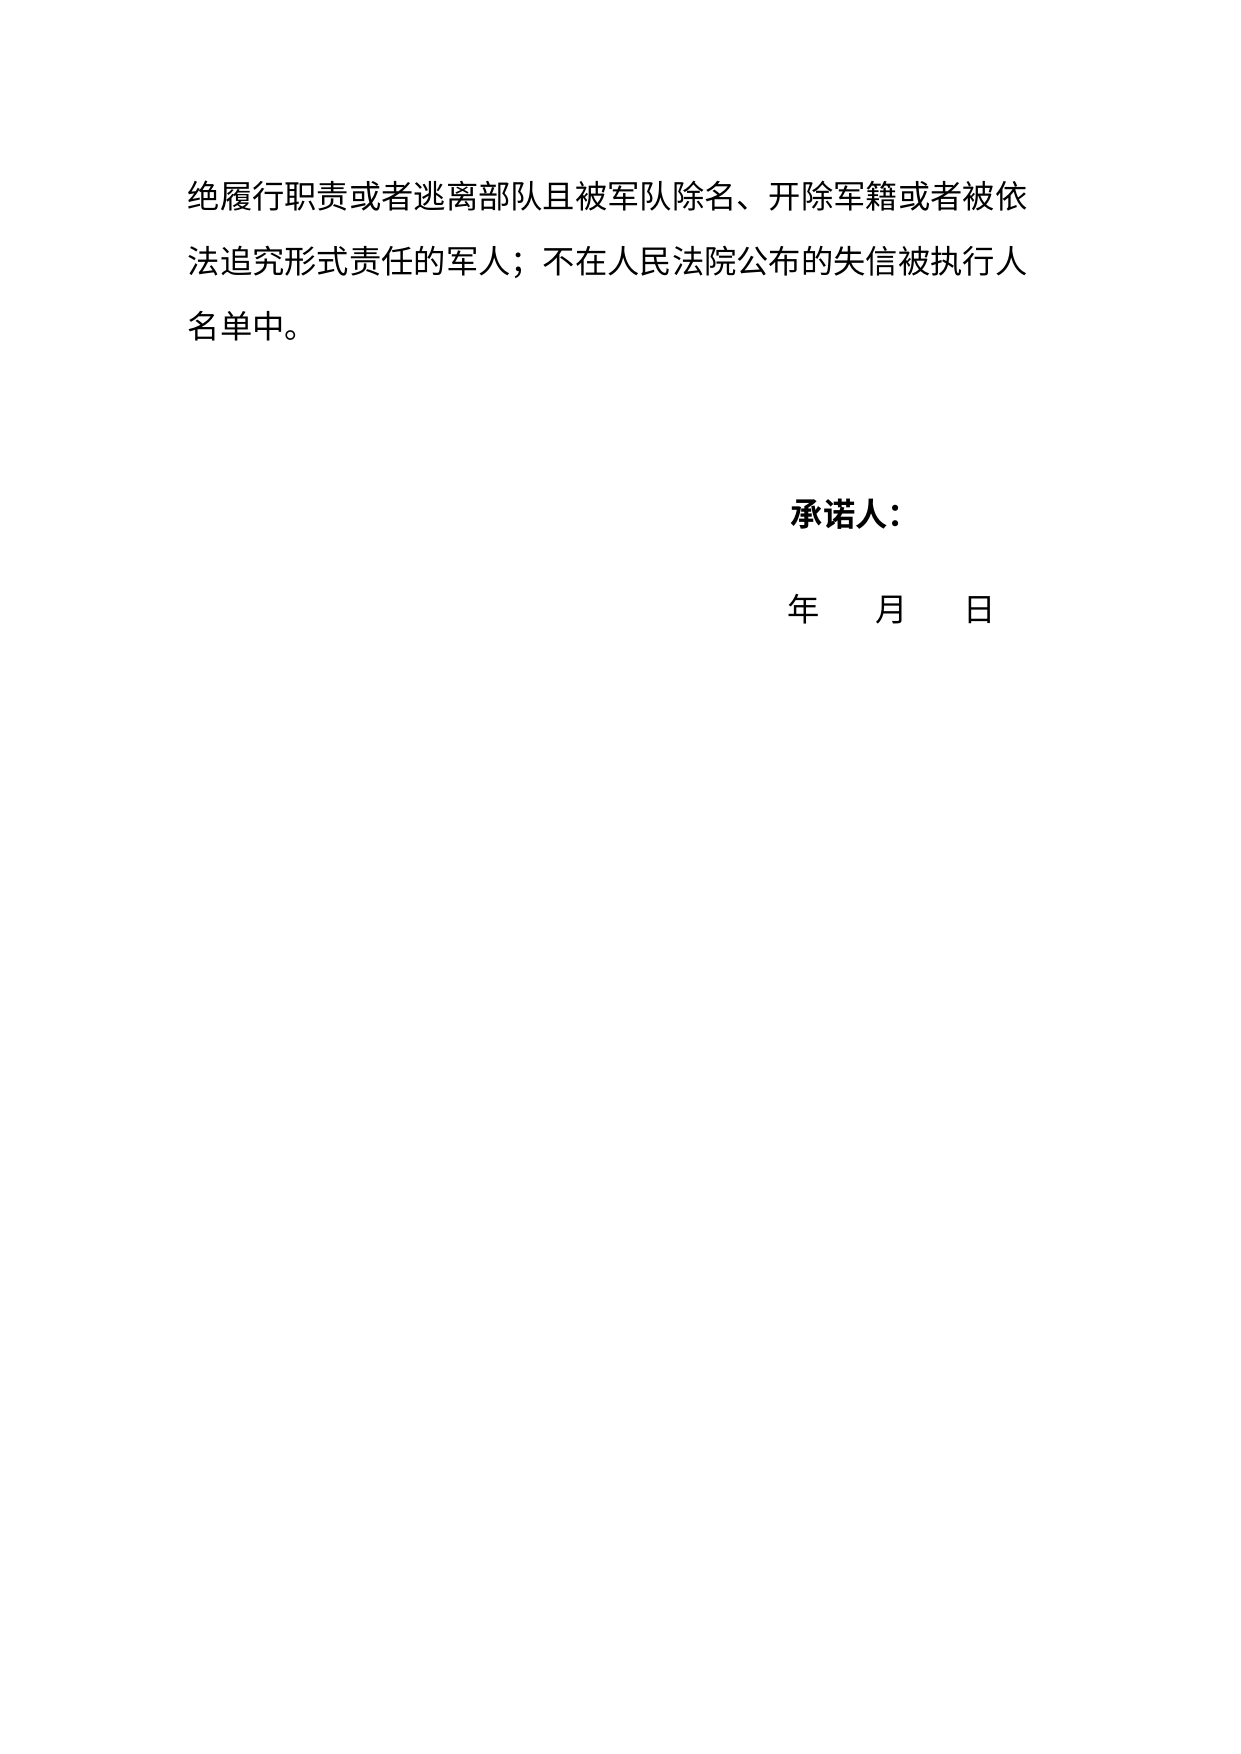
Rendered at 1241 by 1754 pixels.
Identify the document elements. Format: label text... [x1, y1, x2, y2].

text 年 月 日 [187, 574, 1053, 639]
text 承诺人： [187, 480, 1053, 545]
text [187, 162, 1053, 357]
